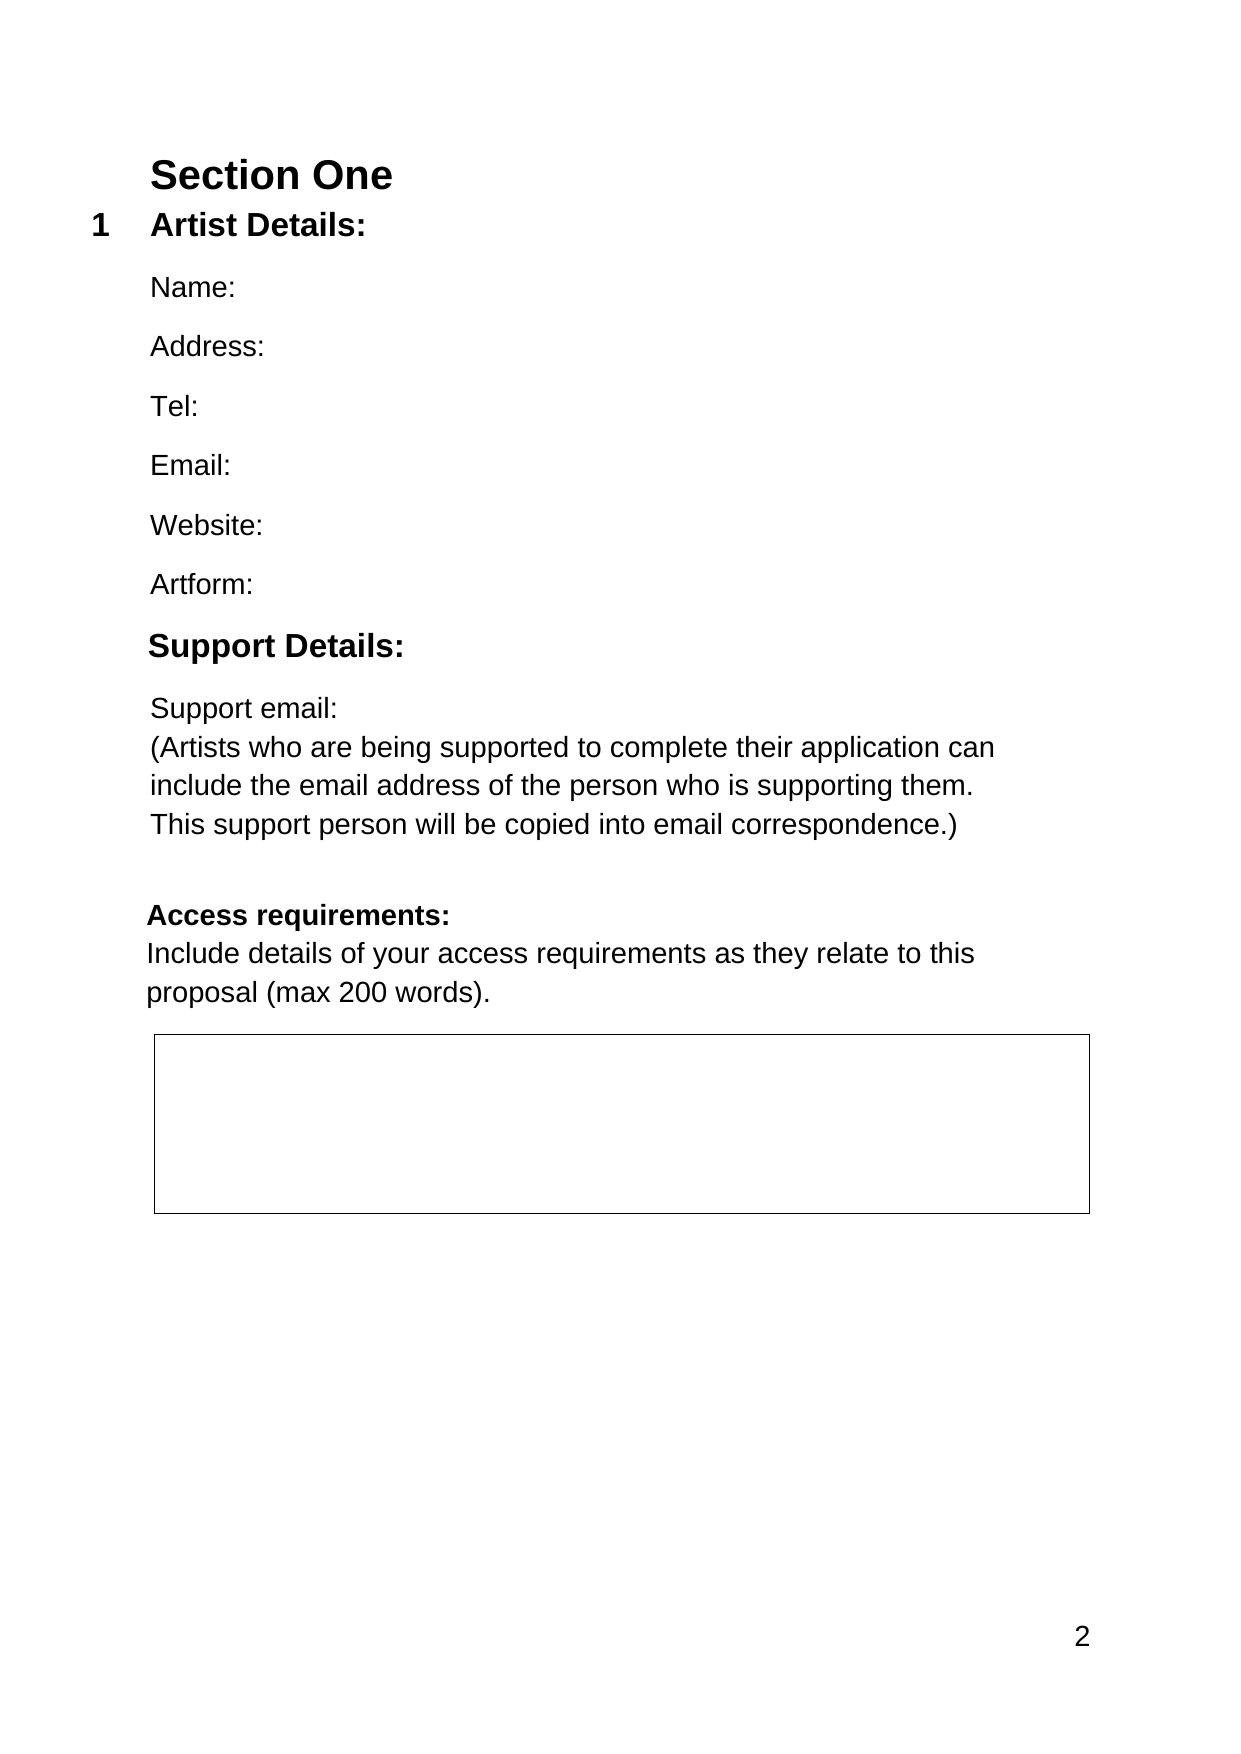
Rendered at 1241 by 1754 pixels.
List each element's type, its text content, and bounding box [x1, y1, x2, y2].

text Support email: (Artists who are being supported to complete their application can include the email address of the person who is supporting them. This support person will be copied into email correspondence.) [150, 691, 1090, 873]
text Support Details: [91, 626, 1090, 665]
subtitle Section One [150, 150, 1090, 198]
text Website: [150, 508, 1090, 541]
text Email: [150, 448, 1090, 482]
text Access requirements: Include details of your access requirements as they relate to this proposal (max 200 words). [146, 898, 1090, 1008]
text Artform: [150, 567, 1090, 601]
table_header [155, 1035, 1089, 1213]
text Tel: [150, 389, 1090, 422]
list Artist Details: [91, 205, 1090, 243]
text Address: [150, 329, 1090, 363]
text Name: [150, 270, 1090, 304]
